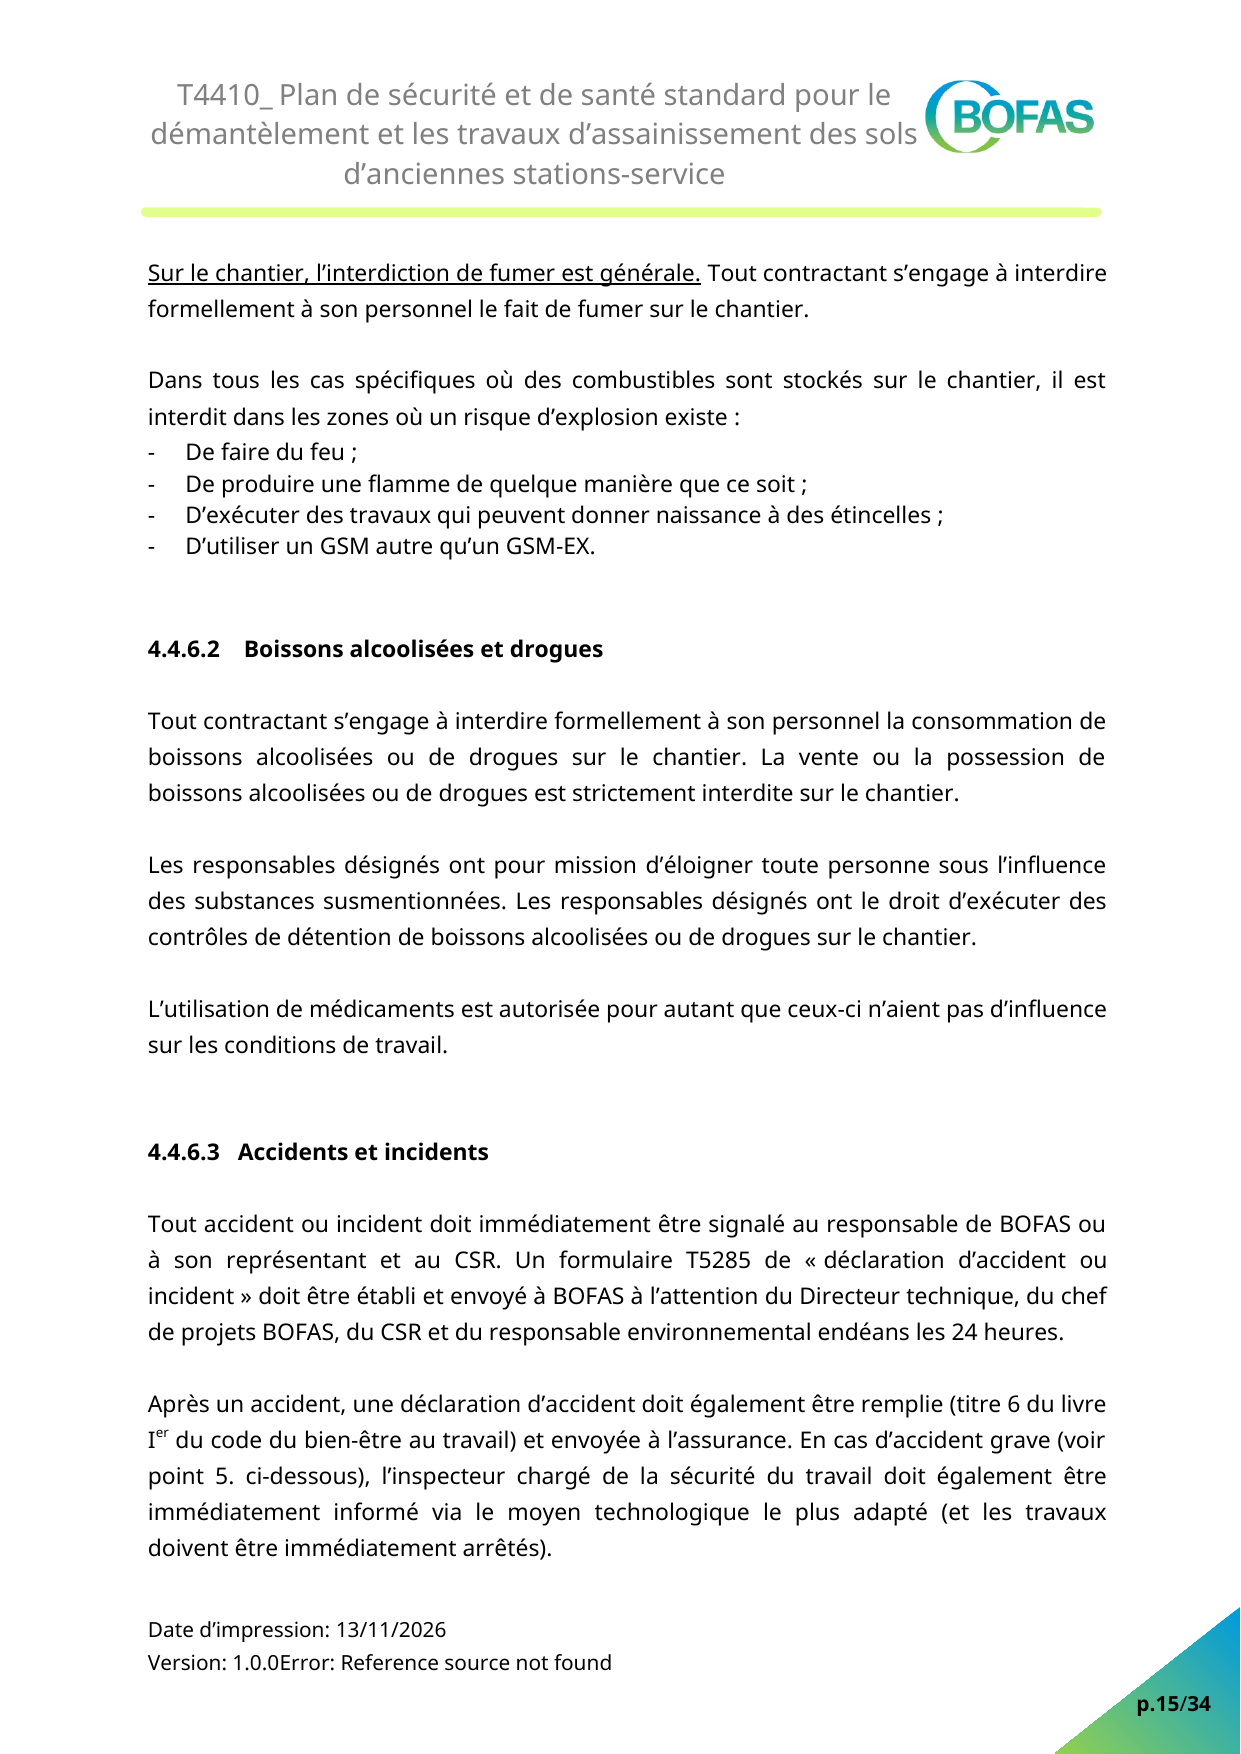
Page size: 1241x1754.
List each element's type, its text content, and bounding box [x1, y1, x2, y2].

text Tout contractant s’engage à interdire formellement à son personnel la consommation de boissons alcoolisées ou de drogues sur le chantier. La vente ou la possession de boissons alcoolisées ou de drogues est strictement interdite sur le chantier. [148, 705, 1107, 808]
picture [921, 76, 1097, 157]
list D’utiliser un GSM autre qu’un GSM-EX. [148, 530, 1107, 561]
text Après un accident, une déclaration d’accident doit également être remplie (titre 6 du livre Ier du code du bien-être au travail) et envoyée à l’assurance. En cas d’accident grave (voir point 5. ci-dessous), l’inspecteur chargé de la sécurité du travail doit également être immédiatement informé via le moyen technologique le plus adapté (et les travaux doivent être immédiatement arrêtés). [148, 1388, 1107, 1563]
text L’utilisation de médicaments est autorisée pour autant que ceux-ci n’aient pas d’influence sur les conditions de travail. [148, 993, 1107, 1060]
list De produire une flamme de quelque manière que ce soit ; [148, 468, 1107, 499]
subtitle Accidents et incidents [148, 1136, 1107, 1168]
list D’exécuter des travaux qui peuvent donner naissance à des étincelles ; [148, 499, 1107, 530]
text Dans tous les cas spécifiques où des combustibles sont stockés sur le chantier, il est interdit dans les zones où un risque d’explosion existe : [148, 364, 1107, 432]
subtitle Boissons alcoolisées et drogues [148, 633, 1107, 664]
text Les responsables désignés ont pour mission d’éloigner toute personne sous l’influence des substances susmentionnées. Les responsables désignés ont le droit d’exécuter des contrôles de détention de boissons alcoolisées ou de drogues sur le chantier. [148, 849, 1107, 952]
text Sur le chantier, l’interdiction de fumer est générale. Tout contractant s’engage à interdire formellement à son personnel le fait de fumer sur le chantier. [148, 257, 1107, 324]
list De faire du feu ; [148, 436, 1107, 468]
text Tout accident ou incident doit immédiatement être signalé au responsable de BOFAS ou à son représentant et au CSR. Un formulaire T5285 de « déclaration d’accident ou incident » doit être établi et envoyé à BOFAS à l’attention du Directeur technique, du chef de projets BOFAS, du CSR et du responsable environnemental endéans les 24 heures. [148, 1208, 1107, 1347]
